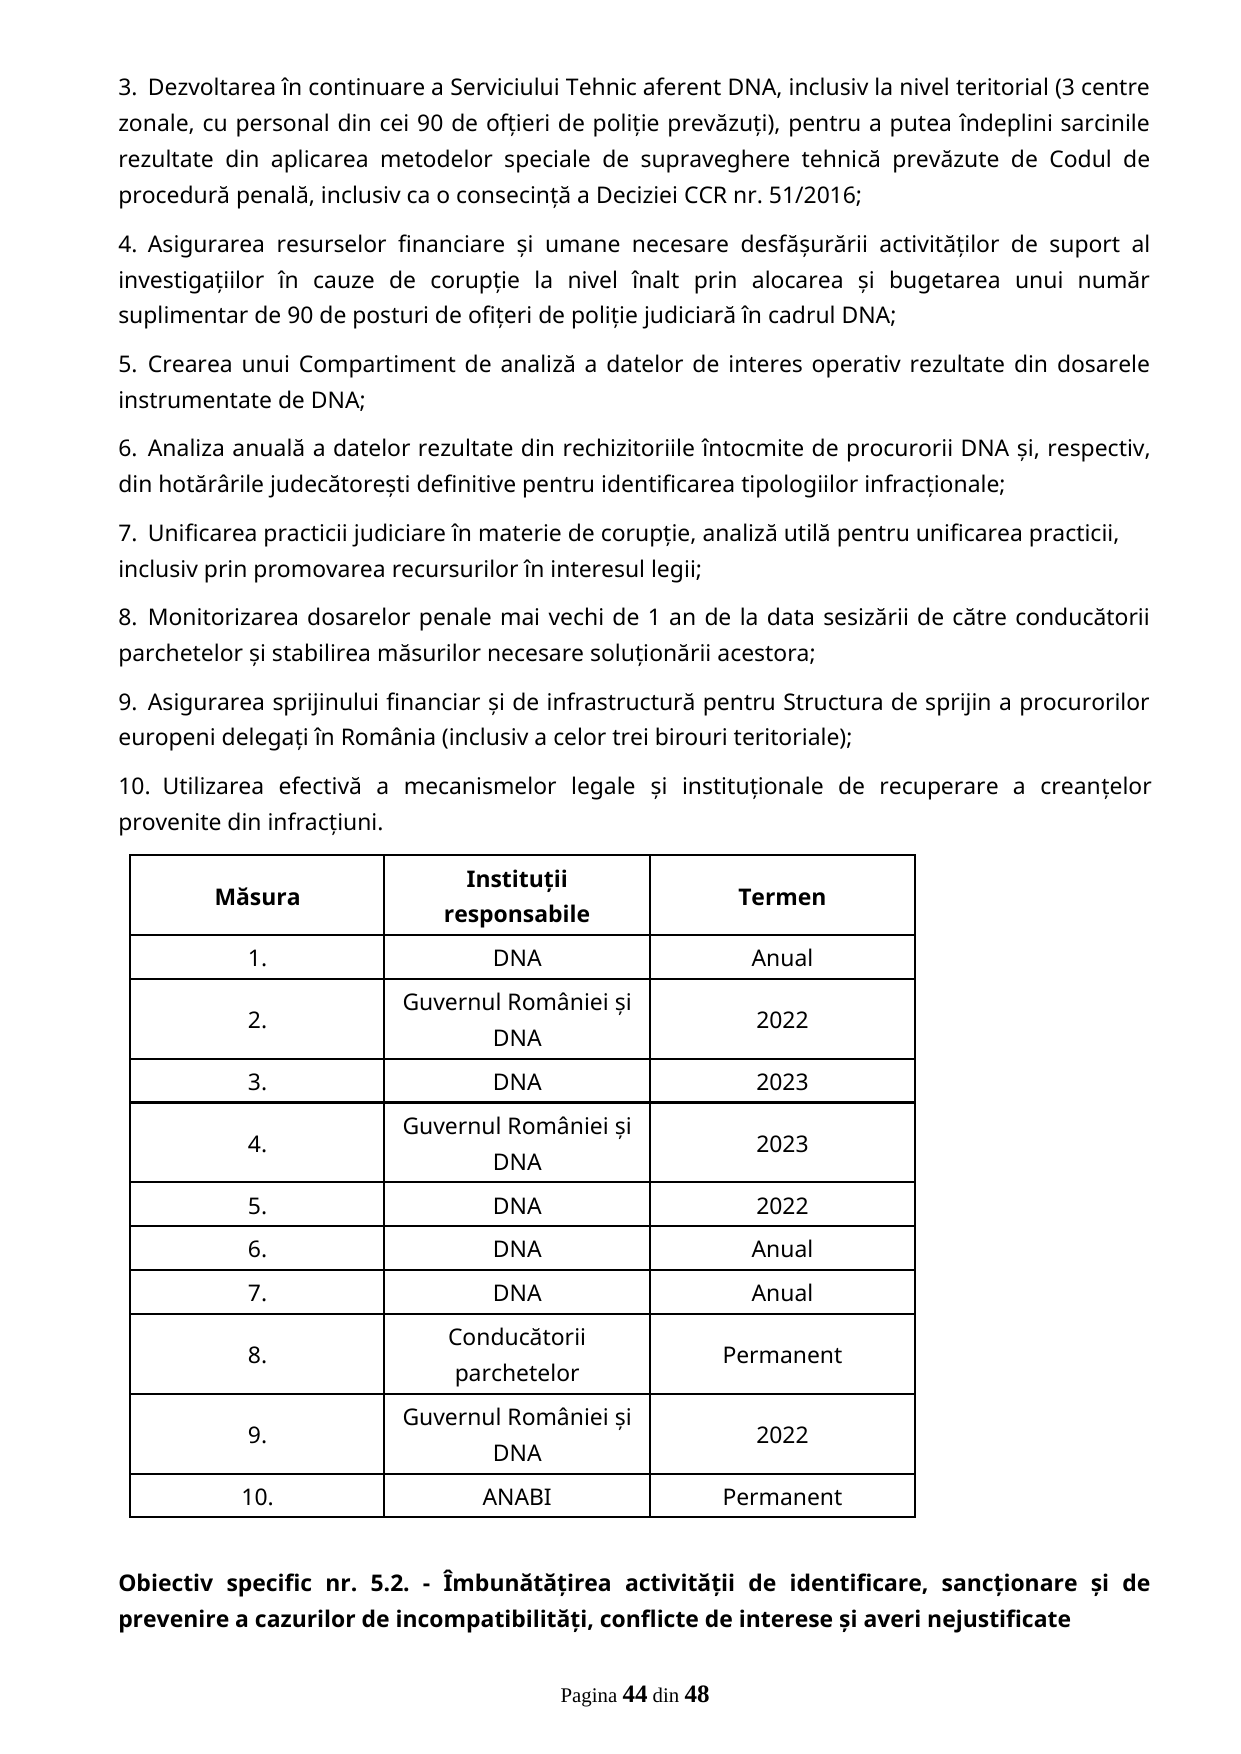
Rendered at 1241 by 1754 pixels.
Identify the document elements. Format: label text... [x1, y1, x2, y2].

table_header Instituţii responsabile [385, 856, 649, 934]
table_cell 7. [131, 1271, 383, 1313]
list Monitorizarea dosarelor penale mai vechi de 1 an de la data sesizării de către conducătorii parchetelor și stabilirea măsurilor necesare soluționării acestora; [118, 601, 1152, 668]
list Crearea unui Compartiment de analiză a datelor de interes operativ rezultate din dosarele instrumentate de DNA; [118, 348, 1152, 415]
list Utilizarea efectivă a mecanismelor legale şi instituţionale de recuperare a creanţelor provenite din infracţiuni. [118, 770, 1152, 837]
table_cell 1. [131, 936, 383, 978]
table_cell Guvernul României şi DNA [385, 980, 649, 1058]
text Obiectiv specific nr. 5.2. - Îmbunătățirea activității de identificare, sancționare și de prevenire a cazurilor de incompatibilități, conflicte de interese și averi nejustificate [118, 1567, 1152, 1634]
table_cell Anual [651, 936, 914, 978]
table_cell DNA [385, 1183, 649, 1225]
table_cell Anual [651, 1271, 914, 1313]
table_cell Permanent [651, 1475, 914, 1516]
table_cell 2023 [651, 1104, 914, 1181]
table_cell Guvernul României şi DNA [385, 1395, 649, 1472]
table_cell 4. [131, 1104, 383, 1181]
table_cell ANABI [385, 1475, 649, 1516]
list Analiza anuală a datelor rezultate din rechizitoriile întocmite de procurorii DNA și, respectiv, din hotărârile judecătorești definitive pentru identificarea tipologiilor infracționale; [118, 432, 1152, 499]
table_cell Anual [651, 1227, 914, 1269]
list Asigurarea sprijinului financiar și de infrastructură pentru Structura de sprijin a procurorilor europeni delegaţi în România (inclusiv a celor trei birouri teritoriale); [118, 685, 1152, 753]
table_cell DNA [385, 1060, 649, 1101]
table_cell 2022 [651, 980, 914, 1058]
table_cell 2023 [651, 1060, 914, 1101]
table_cell Guvernul României şi DNA [385, 1104, 649, 1181]
table_cell DNA [385, 1227, 649, 1269]
table_cell Conducătorii parchetelor [385, 1315, 649, 1393]
table_cell Permanent [651, 1315, 914, 1393]
table_header Termen [651, 856, 914, 934]
table_cell DNA [385, 936, 649, 978]
list Unificarea practicii judiciare în materie de corupție, analiză utilă pentru unificarea practicii, inclusiv prin promovarea recursurilor în interesul legii; [118, 517, 1152, 584]
table_cell 3. [131, 1060, 383, 1101]
table_cell 8. [131, 1315, 383, 1393]
table_header Măsura [131, 856, 383, 934]
list Asigurarea resurselor financiare și umane necesare desfășurării activităților de suport al investigațiilor în cauze de corupție la nivel înalt prin alocarea și bugetarea unui număr suplimentar de 90 de posturi de ofițeri de poliție judiciară în cadrul DNA; [118, 228, 1152, 331]
list Dezvoltarea în continuare a Serviciului Tehnic aferent DNA, inclusiv la nivel teritorial (3 centre zonale, cu personal din cei 90 de ofțieri de poliție prevăzuți), pentru a putea îndeplini sarcinile rezultate din aplicarea metodelor speciale de supraveghere tehnică prevăzute de Codul de procedură penală, inclusiv ca o consecință a Deciziei CCR nr. 51/2016; [118, 71, 1152, 210]
table_cell 9. [131, 1395, 383, 1472]
table_cell 6. [131, 1227, 383, 1269]
table_cell 2. [131, 980, 383, 1058]
table_cell 5. [131, 1183, 383, 1225]
table_cell DNA [385, 1271, 649, 1313]
table_cell 2022 [651, 1395, 914, 1472]
table_cell 2022 [651, 1183, 914, 1225]
table_cell 10. [131, 1475, 383, 1516]
